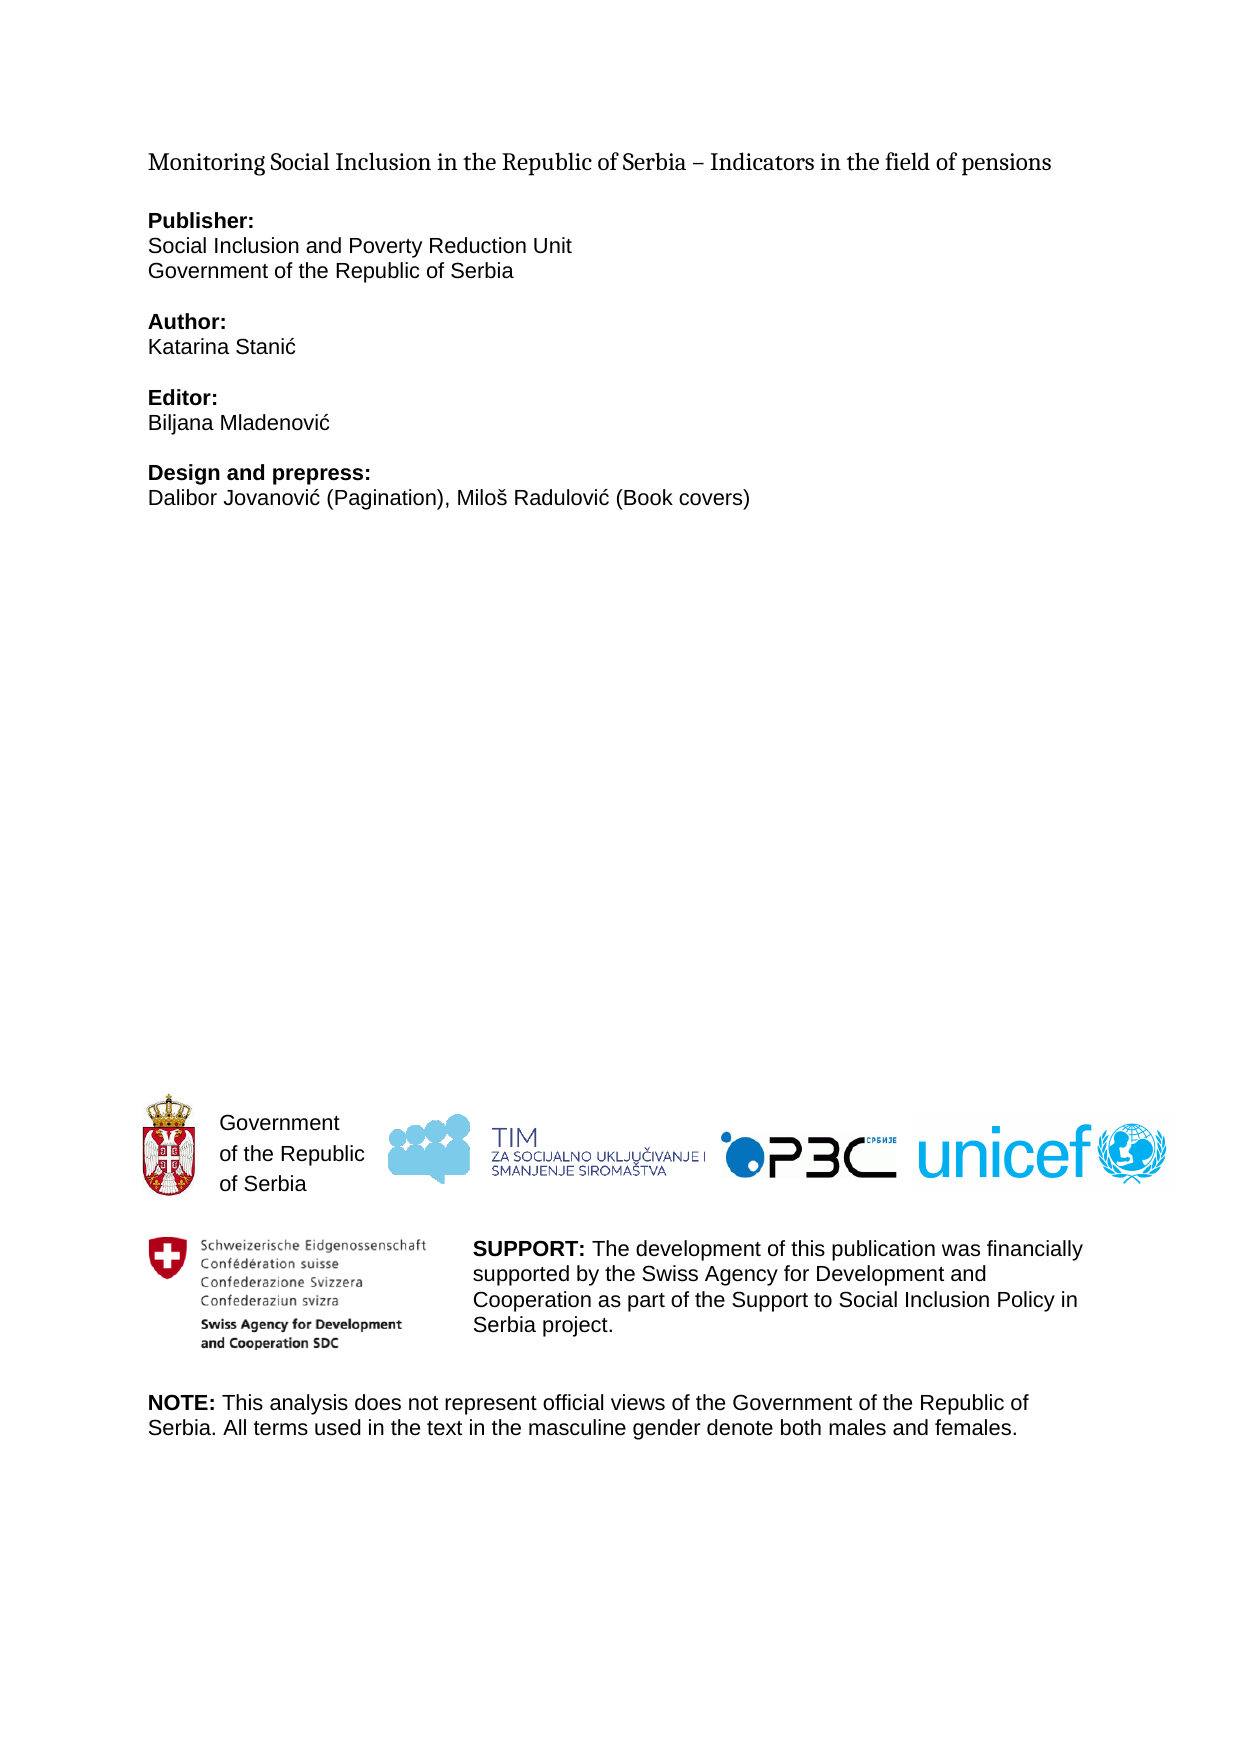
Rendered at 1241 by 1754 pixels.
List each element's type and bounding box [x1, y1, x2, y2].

picture [910, 1112, 1176, 1193]
picture [147, 1236, 454, 1349]
picture [132, 1092, 201, 1196]
picture [721, 1131, 897, 1178]
picture [388, 1114, 705, 1184]
